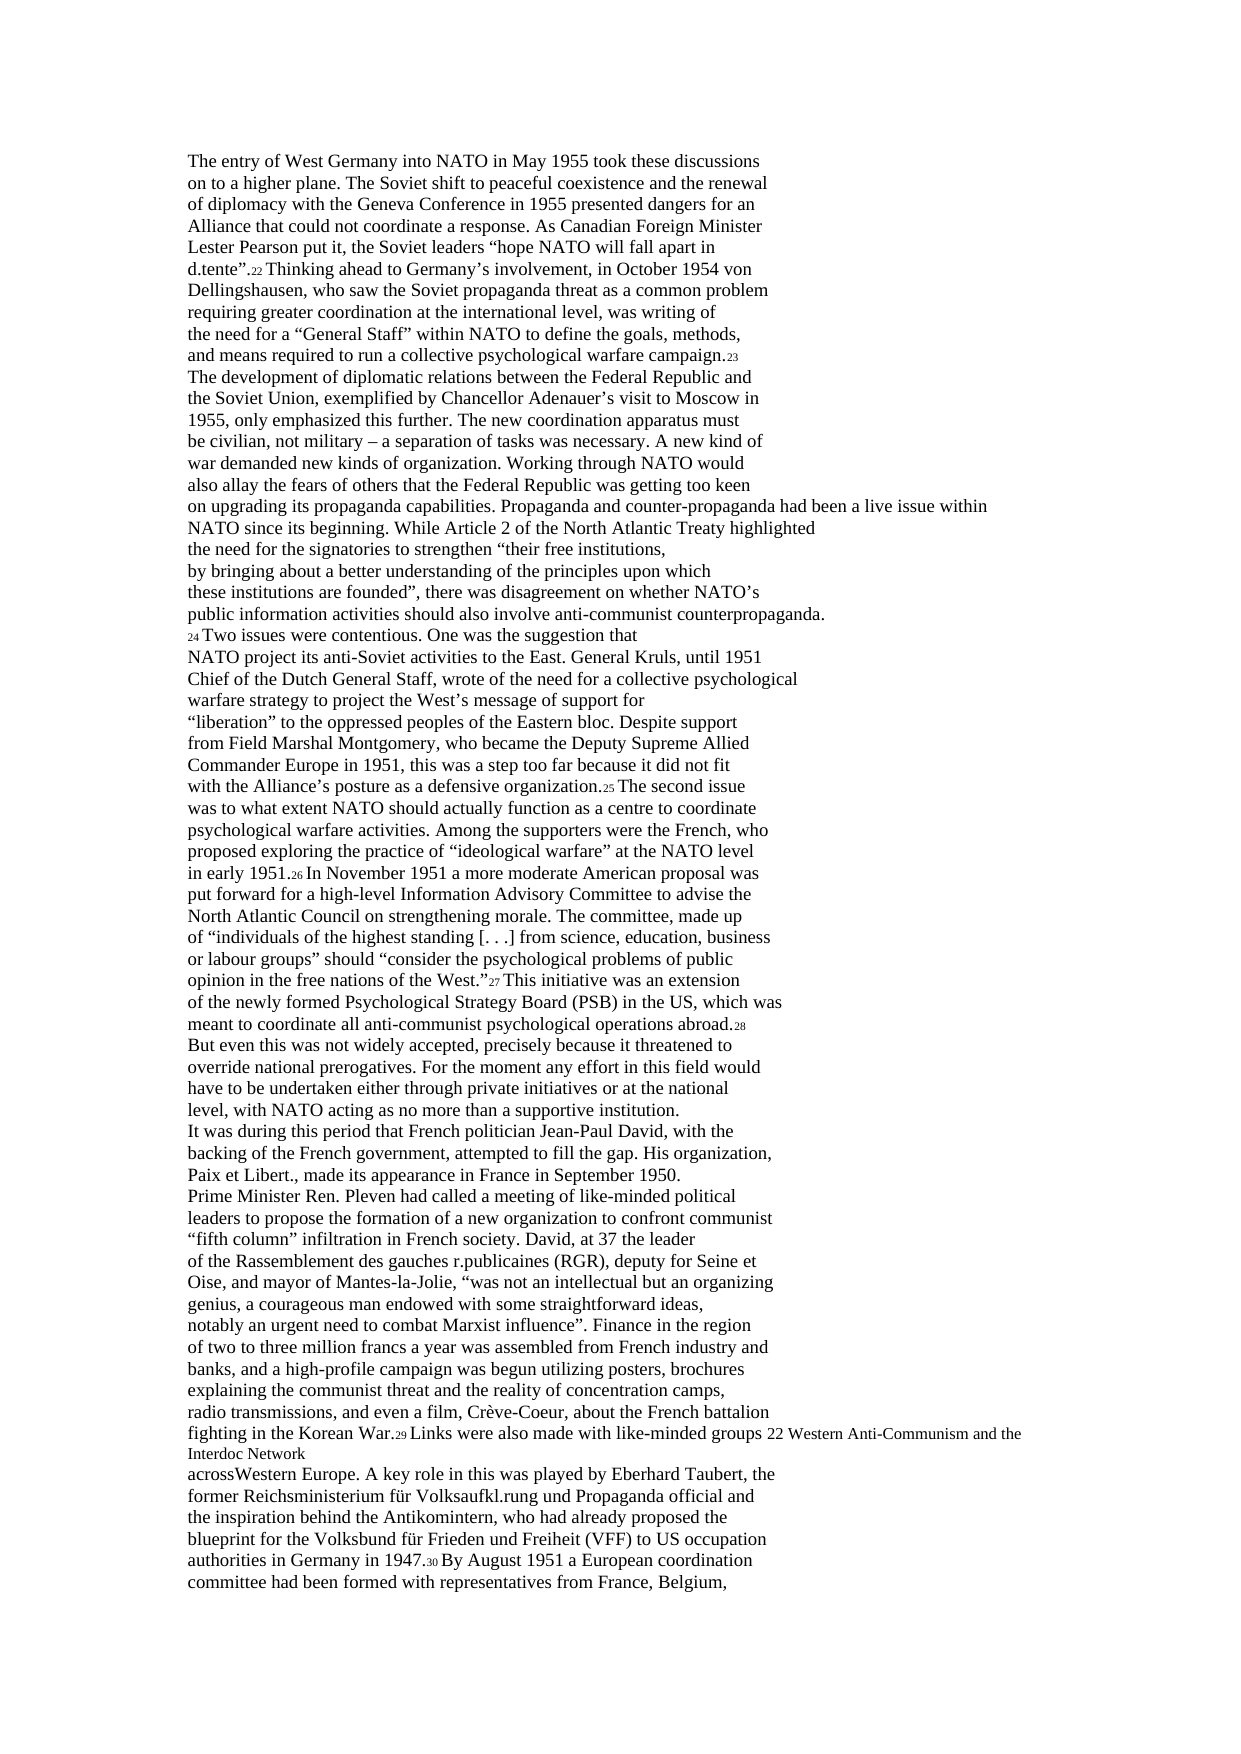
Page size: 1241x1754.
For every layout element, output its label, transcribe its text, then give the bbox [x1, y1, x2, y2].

text Oise, and mayor of Mantes-la-Jolie, “was not an intellectual but an organizing [187, 1271, 1053, 1293]
text and means required to run a collective psychological warfare campaign.23 [187, 344, 1053, 366]
text these institutions are founded”, there was disagreement on whether NATO’s [187, 581, 1053, 603]
text notably an urgent need to combat Marxist influence”. Finance in the region [187, 1314, 1053, 1336]
text Paix et Libert., made its appearance in France in September 1950. [187, 1163, 1053, 1185]
text The development of diplomatic relations between the Federal Republic and [187, 366, 1053, 387]
text opinion in the free nations of the West.”27 This initiative was an extension [187, 969, 1053, 991]
text “liberation” to the oppressed peoples of the Eastern bloc. Despite support [187, 711, 1053, 732]
text Chief of the Dutch General Staff, wrote of the need for a collective psychological [187, 667, 1053, 689]
text 1955, only emphasized this further. The new coordination apparatus must [187, 409, 1053, 430]
text of “individuals of the highest standing [. . .] from science, education, business [187, 926, 1053, 948]
text banks, and a high-profile campaign was begun utilizing posters, brochures [187, 1357, 1053, 1379]
text override national prerogatives. For the moment any effort in this field would [187, 1056, 1053, 1077]
text 24 Two issues were contentious. One was the suggestion that [187, 624, 1053, 646]
text leaders to propose the formation of a new organization to confront communist [187, 1207, 1053, 1228]
text the need for the signatories to strengthen “their free institutions, [187, 538, 1053, 560]
text d.tente”.22 Thinking ahead to Germany’s involvement, in October 1954 von [187, 258, 1053, 279]
text But even this was not widely accepted, precisely because it threatened to [187, 1034, 1053, 1056]
text acrossWestern Europe. A key role in this was played by Eberhard Taubert, the [187, 1463, 1053, 1484]
text committee had been formed with representatives from France, Belgium, [187, 1571, 1053, 1592]
text the Soviet Union, exemplified by Chancellor Adenauer’s visit to Moscow in [187, 387, 1053, 409]
text It was during this period that French politician Jean-Paul David, with the [187, 1120, 1053, 1142]
text on to a higher plane. The Soviet shift to peaceful coexistence and the renewal [187, 172, 1053, 193]
text “fifth column” infiltration in French society. David, at 37 the leader [187, 1228, 1053, 1250]
text warfare strategy to project the West’s message of support for [187, 689, 1053, 711]
text by bringing about a better understanding of the principles upon which [187, 560, 1053, 581]
text The entry of West Germany into NATO in May 1955 took these discussions [187, 150, 1053, 172]
text North Atlantic Council on strengthening morale. The committee, made up [187, 905, 1053, 926]
text or labour groups” should “consider the psychological problems of public [187, 948, 1053, 969]
text Commander Europe in 1951, this was a step too far because it did not fit [187, 754, 1053, 775]
text blueprint for the Volksbund für Frieden und Freiheit (VFF) to US occupation [187, 1528, 1053, 1549]
text put forward for a high-level Information Advisory Committee to advise the [187, 883, 1053, 905]
text on upgrading its propaganda capabilities. Propaganda and counter-propaganda had been a live issue within [187, 495, 1053, 517]
text be civilian, not military – a separation of tasks was necessary. A new kind of [187, 430, 1053, 452]
text from Field Marshal Montgomery, who became the Deputy Supreme Allied [187, 732, 1053, 754]
text the inspiration behind the Antikomintern, who had already proposed the [187, 1506, 1053, 1528]
text Prime Minister Ren. Pleven had called a meeting of like-minded political [187, 1185, 1053, 1207]
text of the Rassemblement des gauches r.publicaines (RGR), deputy for Seine et [187, 1250, 1053, 1271]
text Lester Pearson put it, the Soviet leaders “hope NATO will fall apart in [187, 236, 1053, 258]
text of the newly formed Psychological Strategy Board (PSB) in the US, which was [187, 991, 1053, 1012]
text meant to coordinate all anti-communist psychological operations abroad.28 [187, 1012, 1053, 1034]
text genius, a courageous man endowed with some straightforward ideas, [187, 1293, 1053, 1314]
text proposed exploring the practice of “ideological warfare” at the NATO level [187, 840, 1053, 862]
text of diplomacy with the Geneva Conference in 1955 presented dangers for an [187, 193, 1053, 215]
text of two to three million francs a year was assembled from French industry and [187, 1336, 1053, 1357]
text with the Alliance’s posture as a defensive organization.25 The second issue [187, 775, 1053, 797]
text NATO project its anti-Soviet activities to the East. General Kruls, until 1951 [187, 646, 1053, 667]
text Alliance that could not coordinate a response. As Canadian Foreign Minister [187, 215, 1053, 236]
text level, with NATO acting as no more than a supportive institution. [187, 1099, 1053, 1120]
text the need for a “General Staff” within NATO to define the goals, methods, [187, 322, 1053, 344]
text public information activities should also involve anti-communist counterpropaganda. [187, 603, 1053, 624]
text backing of the French government, attempted to fill the gap. His organization, [187, 1142, 1053, 1163]
text NATO since its beginning. While Article 2 of the North Atlantic Treaty highlighted [187, 517, 1053, 538]
text have to be undertaken either through private initiatives or at the national [187, 1077, 1053, 1099]
text psychological warfare activities. Among the supporters were the French, who [187, 818, 1053, 840]
text war demanded new kinds of organization. Working through NATO would [187, 452, 1053, 473]
text explaining the communist threat and the reality of concentration camps, [187, 1379, 1053, 1401]
text fighting in the Korean War.29 Links were also made with like-minded groups 22 Western Anti-Communism and the Interdoc Network [187, 1422, 1053, 1463]
text authorities in Germany in 1947.30 By August 1951 a European coordination [187, 1549, 1053, 1571]
text requiring greater coordination at the international level, was writing of [187, 301, 1053, 322]
text Dellingshausen, who saw the Soviet propaganda threat as a common problem [187, 279, 1053, 301]
text radio transmissions, and even a film, Crève-Coeur, about the French battalion [187, 1401, 1053, 1422]
text was to what extent NATO should actually function as a centre to coordinate [187, 797, 1053, 818]
text former Reichsministerium für Volksaufkl.rung und Propaganda official and [187, 1484, 1053, 1506]
text also allay the fears of others that the Federal Republic was getting too keen [187, 473, 1053, 495]
text in early 1951.26 In November 1951 a more moderate American proposal was [187, 862, 1053, 883]
